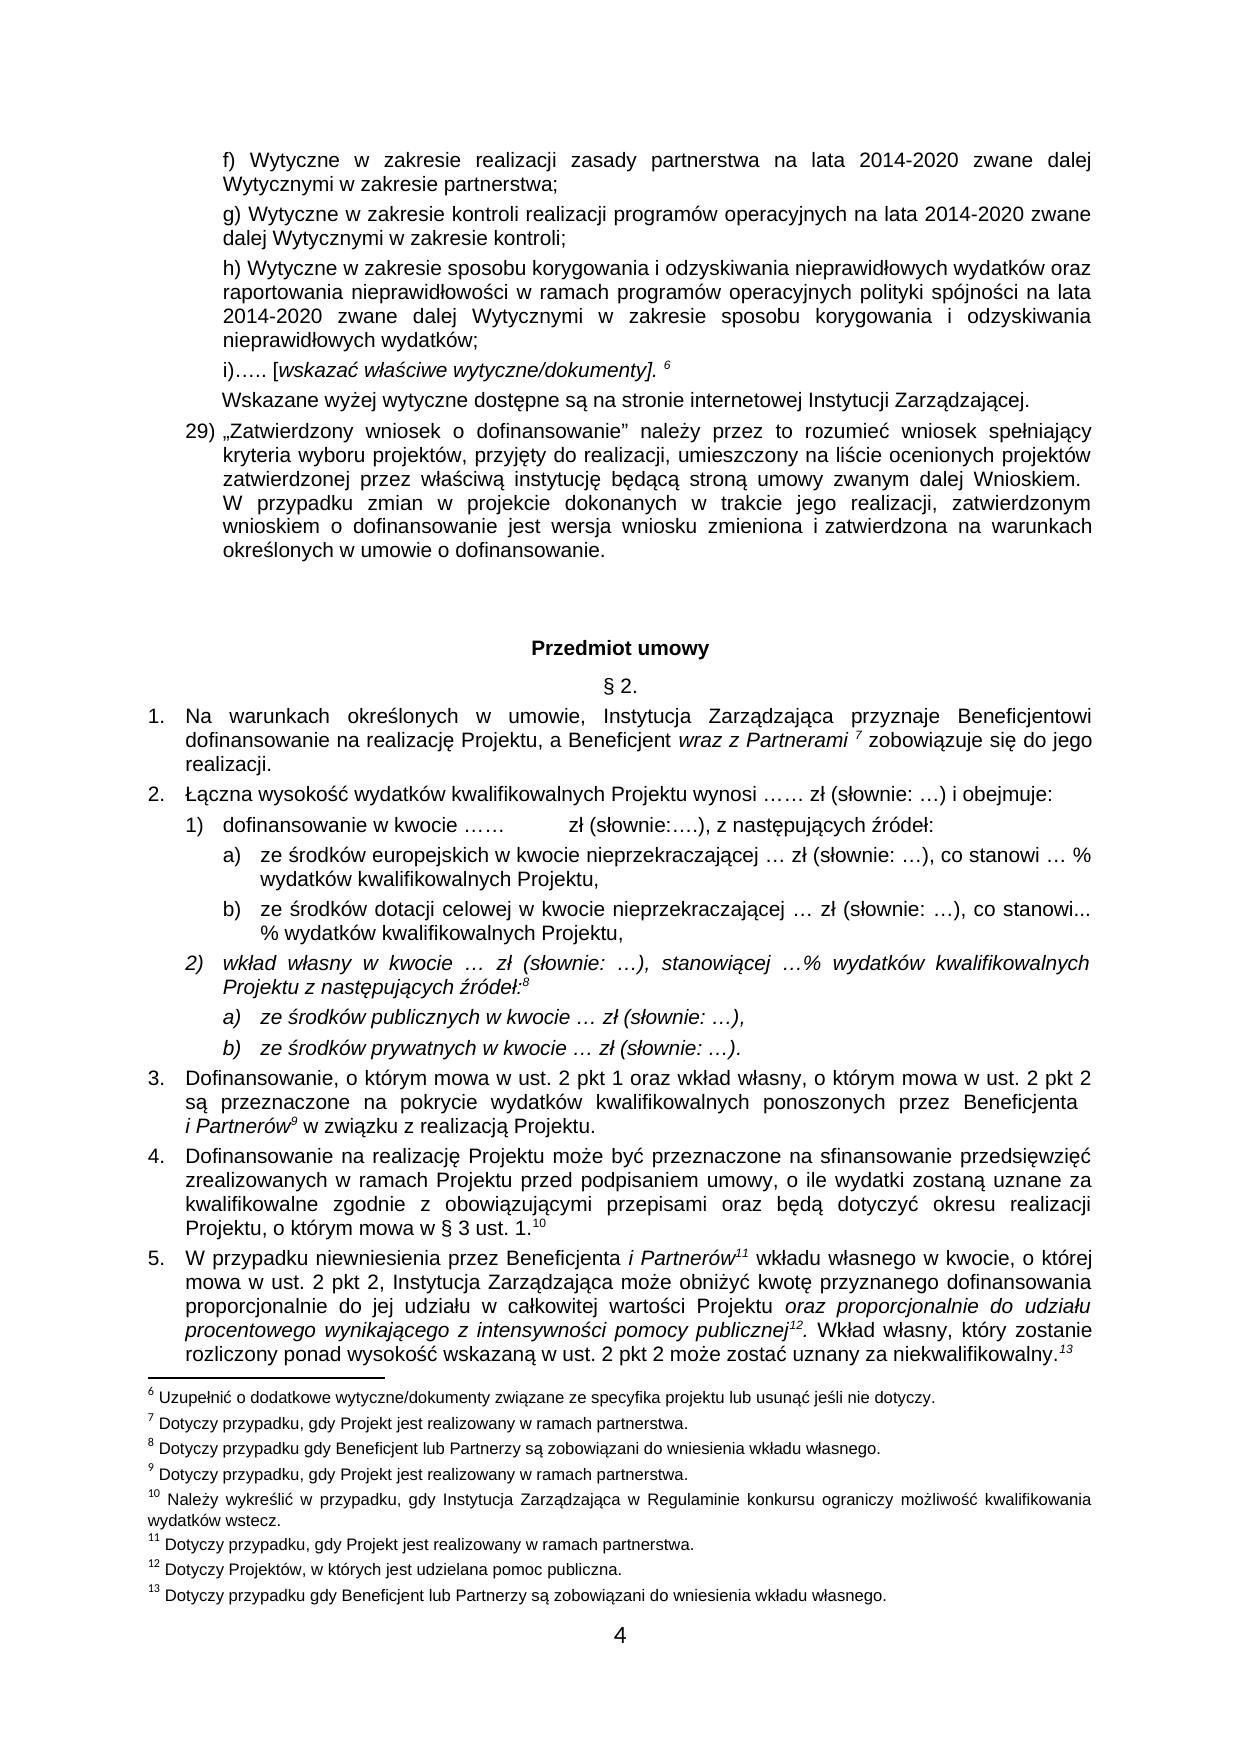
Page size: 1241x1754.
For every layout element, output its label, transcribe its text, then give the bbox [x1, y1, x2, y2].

text Przedmiot umowy [148, 636, 1092, 660]
text Wskazane wyżej wytyczne dostępne są na stronie internetowej Instytucji Zarządzającej. [207, 388, 1092, 412]
text § 2. [148, 674, 1092, 698]
list wkład własny w kwocie … zł (słownie: …), stanowiącej …% wydatków kwalifikowalnych Projektu z następujących źródeł: [185, 951, 1092, 999]
list W przypadku niewniesienia przez Beneficjenta i Partnerów wkładu własnego w kwocie, o której mowa w ust. 2 pkt 2, Instytucja Zarządzająca może obniżyć kwotę przyznanego dofinansowania proporcjonalnie do jej udziału w całkowitej wartości Projektu oraz proporcjonalnie do udziału procentowego wynikającego z intensywności pomocy publicznej. Wkład własny, który zostanie rozliczony ponad wysokość wskazaną w ust. 2 pkt 2 może zostać uznany za niekwalifikowalny. [148, 1246, 1092, 1366]
list Dofinansowanie na realizację Projektu może być przeznaczone na sfinansowanie przedsięwzięć zrealizowanych w ramach Projektu przed podpisaniem umowy, o ile wydatki zostaną uznane za kwalifikowalne zgodnie z obowiązującymi przepisami oraz będą dotyczyć okresu realizacji Projektu, o którym mowa w § 3 ust. 1. [148, 1144, 1092, 1239]
list ze środków europejskich w kwocie nieprzekraczającej … zł (słownie: …), co stanowi … % wydatków kwalifikowalnych Projektu, [223, 843, 1092, 891]
text h) Wytyczne w zakresie sposobu korygowania i odzyskiwania nieprawidłowych wydatków oraz raportowania nieprawidłowości w ramach programów operacyjnych polityki spójności na lata 2014-2020 zwane dalej Wytycznymi w zakresie sposobu korygowania i odzyskiwania nieprawidłowych wydatków; [223, 256, 1092, 352]
list ze środków publicznych w kwocie … zł (słownie: …), [223, 1005, 1092, 1029]
text g) Wytyczne w zakresie kontroli realizacji programów operacyjnych na lata 2014-2020 zwane dalej Wytycznymi w zakresie kontroli; [223, 202, 1092, 250]
list „Zatwierdzony wniosek o dofinansowanie” należy przez to rozumieć wniosek spełniający kryteria wyboru projektów, przyjęty do realizacji, umieszczony na liście ocenionych projektów zatwierdzonej przez właściwą instytucję będącą stroną umowy zwanym dalej Wnioskiem. W przypadku zmian w projekcie dokonanych w trakcie jego realizacji, zatwierdzonym wnioskiem o dofinansowanie jest wersja wniosku zmieniona i zatwierdzona na warunkach określonych w umowie o dofinansowanie. [185, 418, 1092, 562]
text i)….. [wskazać właściwe wytyczne/dokumenty]. [223, 358, 1092, 382]
list Łączna wysokość wydatków kwalifikowalnych Projektu wynosi …… zł (słownie: …) i obejmuje: [148, 782, 1092, 806]
list Dofinansowanie, o którym mowa w ust. 2 pkt 1 oraz wkład własny, o którym mowa w ust. 2 pkt 2 są przeznaczone na pokrycie wydatków kwalifikowalnych ponoszonych przez Beneficjenta i Partnerów w związku z realizacją Projektu. [148, 1066, 1092, 1137]
list dofinansowanie w kwocie …… zł (słownie:….), z następujących źródeł: [185, 812, 1092, 836]
list Na warunkach określonych w umowie, Instytucja Zarządzająca przyznaje Beneficjentowi dofinansowanie na realizację Projektu, a Beneficjent wraz z Partnerami zobowiązuje się do jego realizacji. [148, 704, 1092, 776]
list ze środków prywatnych w kwocie … zł (słownie: …). [223, 1035, 1092, 1059]
list ze środków dotacji celowej w kwocie nieprzekraczającej … zł (słownie: …), co stanowi... % wydatków kwalifikowalnych Projektu, [223, 897, 1092, 945]
text f) Wytyczne w zakresie realizacji zasady partnerstwa na lata 2014-2020 zwane dalej Wytycznymi w zakresie partnerstwa; [223, 148, 1092, 196]
